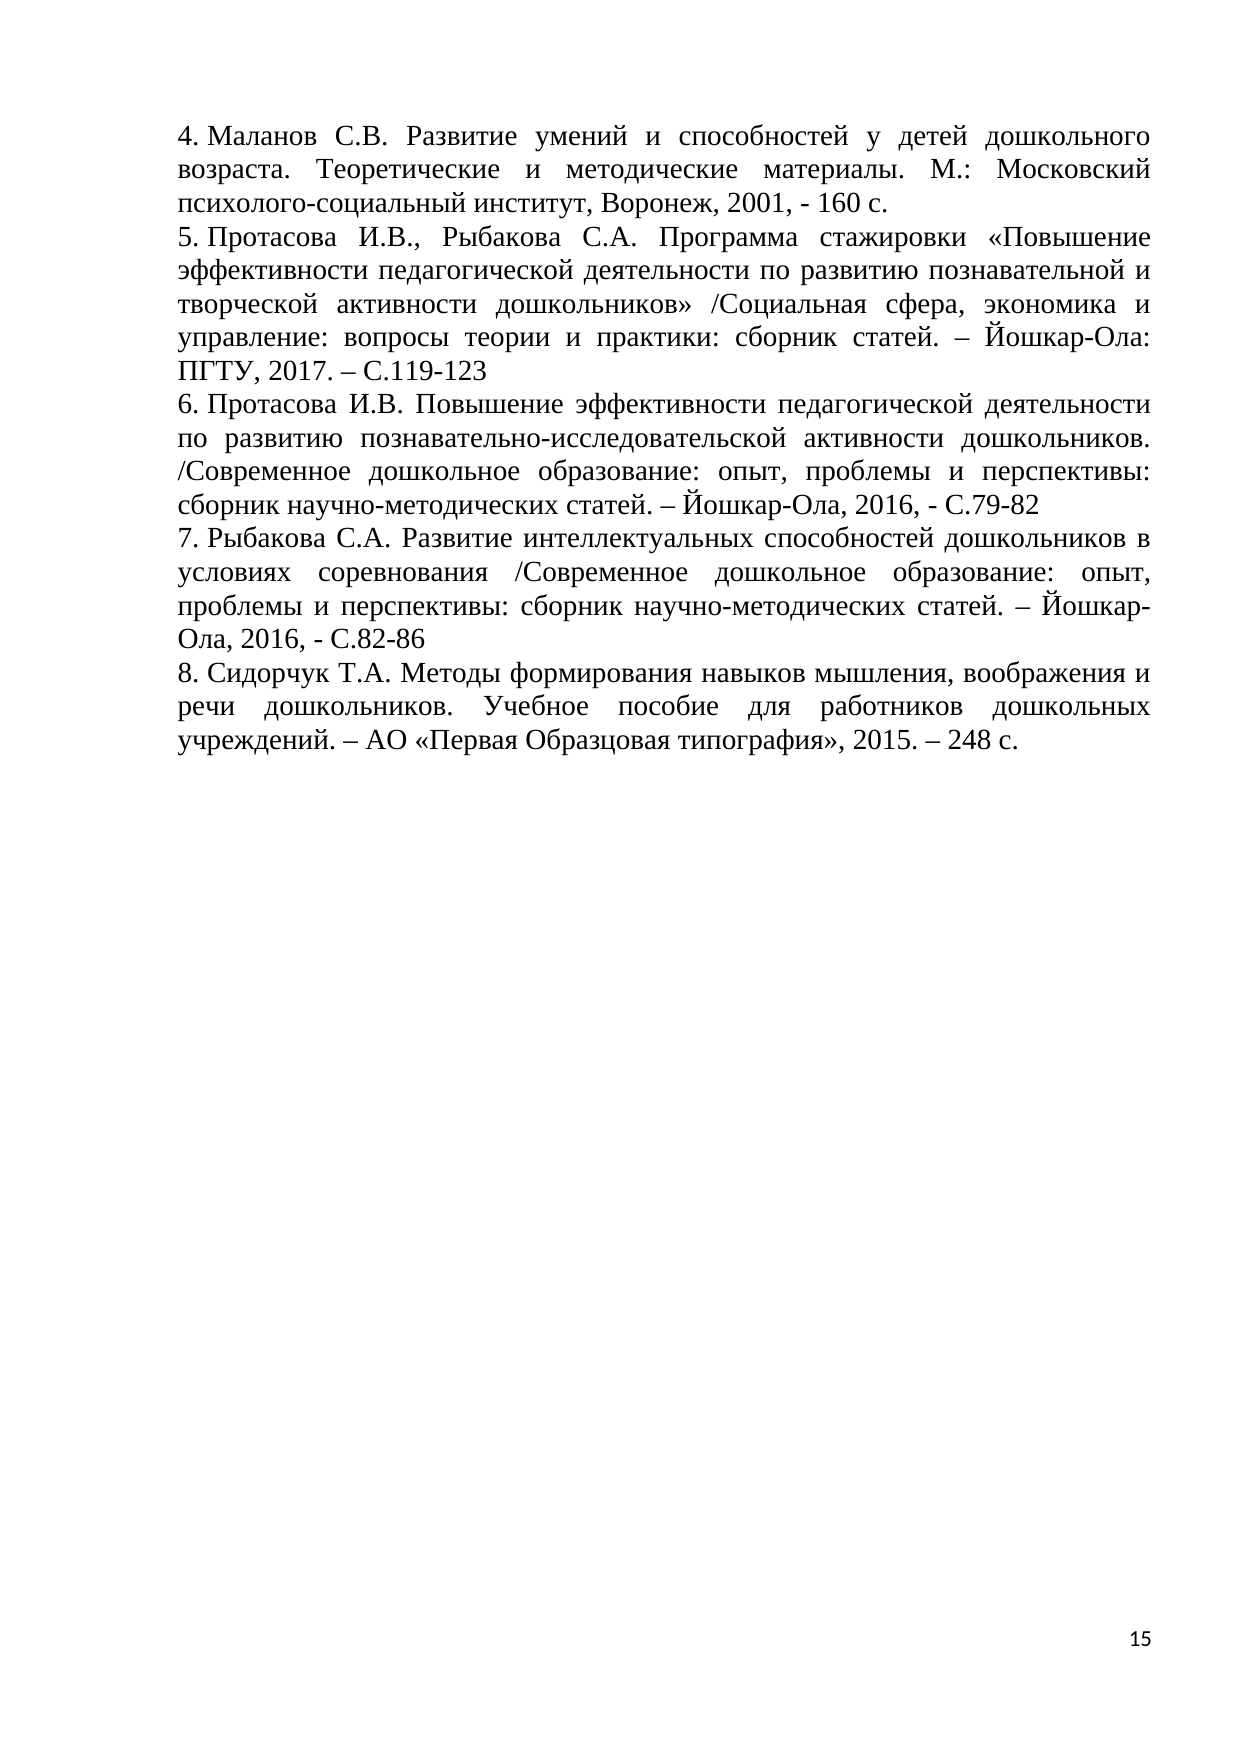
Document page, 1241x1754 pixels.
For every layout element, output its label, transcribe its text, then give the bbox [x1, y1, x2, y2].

list Протасова И.В., Рыбакова С.А. Программа стажировки «Повышение эффективности педагогической деятельности по развитию познавательной и творческой активности дошкольников» /Социальная сфера, экономика и управление: вопросы теории и практики: сборник статей. – Йошкар-Ола: ПГТУ, 2017. – С.119-123 [177, 219, 1152, 386]
list Протасова И.В. Повышение эффективности педагогической деятельности по развитию познавательно-исследовательской активности дошкольников. /Современное дошкольное образование: опыт, проблемы и перспективы: сборник научно-методических статей. – Йошкар-Ола, 2016, - С.79-82 [177, 386, 1152, 521]
list Сидорчук Т.А. Методы формирования навыков мышления, воображения и речи дошкольников. Учебное пособие для работников дошкольных учреждений. – АО «Первая Образцовая типография», 2015. – 248 с. [177, 655, 1152, 755]
list Рыбакова С.А. Развитие интеллектуальных способностей дошкольников в условиях соревнования /Современное дошкольное образование: опыт, проблемы и перспективы: сборник научно-методических статей. – Йошкар-Ола, 2016, - С.82-86 [177, 521, 1152, 655]
list Маланов С.В. Развитие умений и способностей у детей дошкольного возраста. Теоретические и методические материалы. М.: Московский психолого-социальный институт, Воронеж, 2001, - 160 с. [177, 118, 1152, 219]
